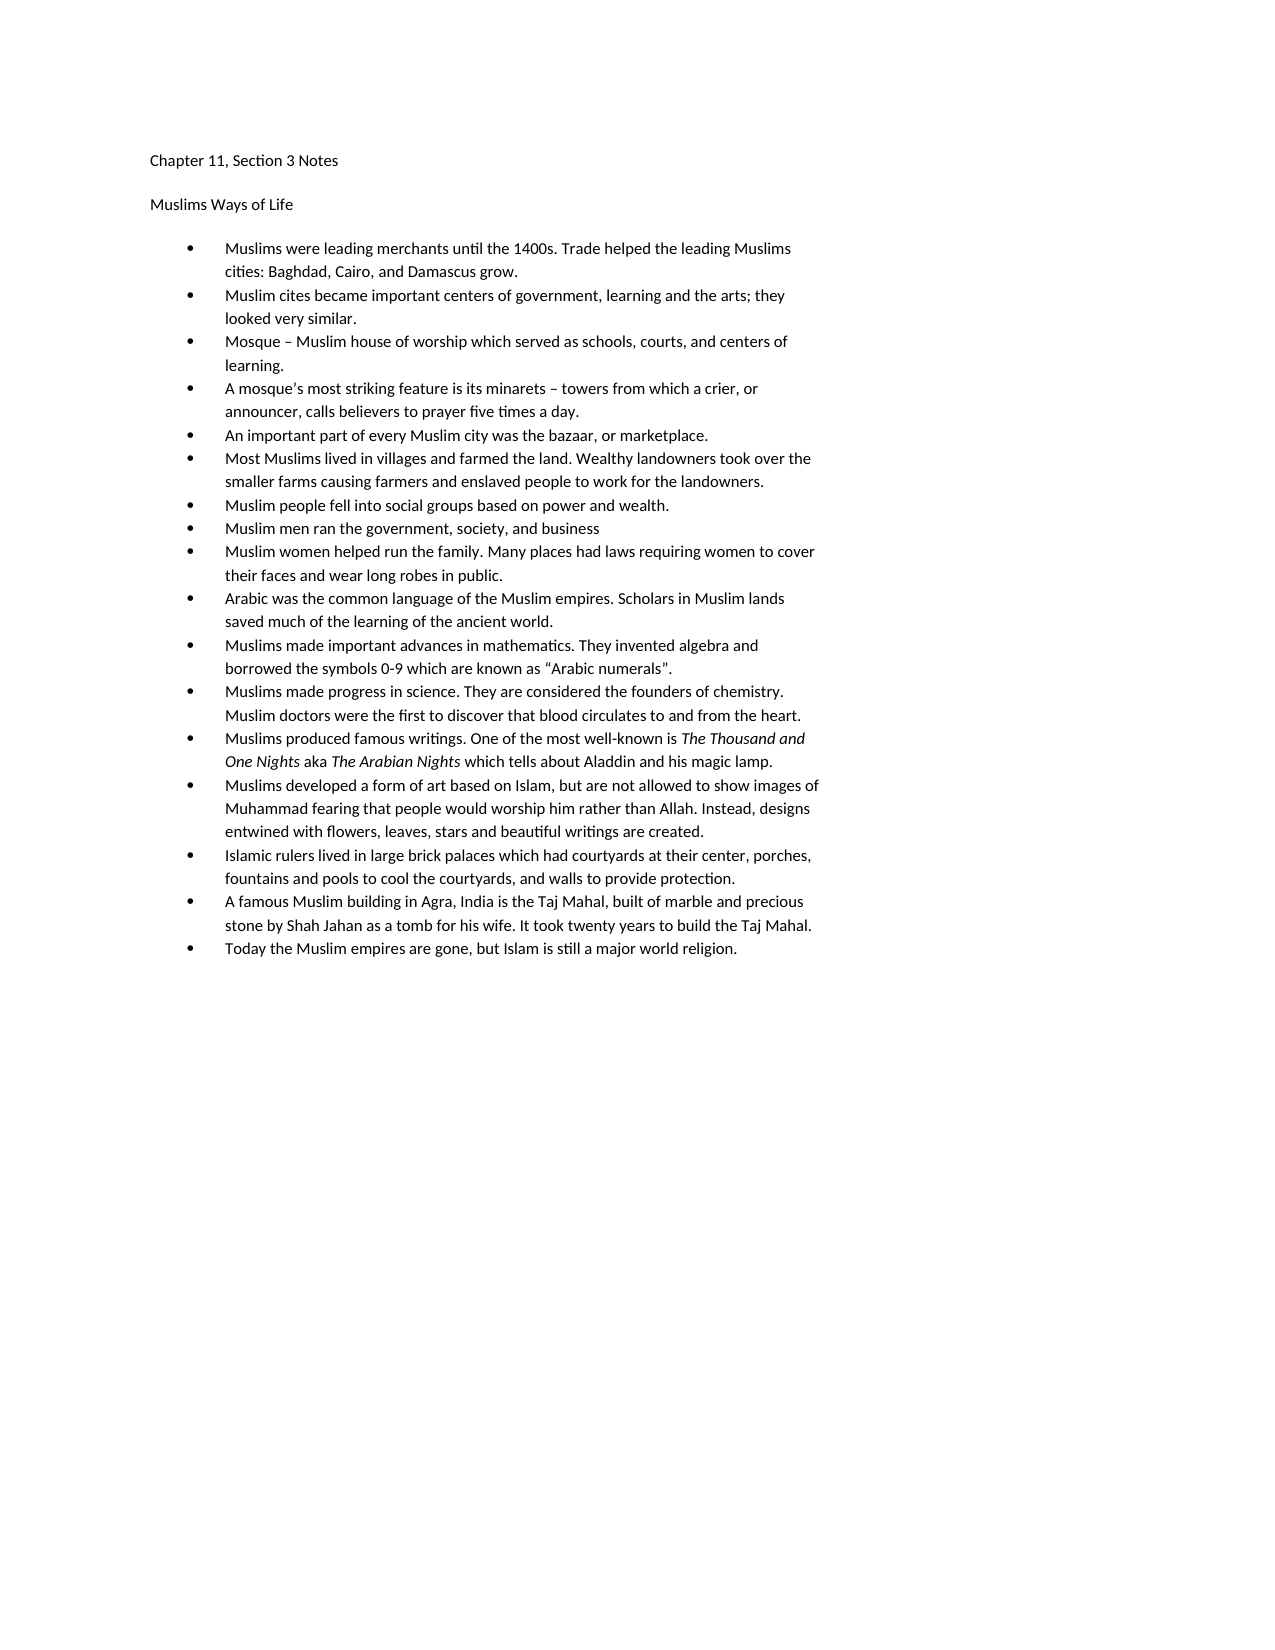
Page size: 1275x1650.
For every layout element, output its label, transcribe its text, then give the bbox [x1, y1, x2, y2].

text Chapter 11, Section 3 Notes [150, 150, 825, 170]
list A famous Muslim building in Agra, India is the Taj Mahal, built of marble and precious stone by Shah Jahan as a tomb for his wife. It took twenty years to build the Taj Mahal. [187, 892, 825, 935]
list Muslim people fell into social groups based on power and wealth. [187, 495, 825, 515]
list Muslims made important advances in mathematics. They invented algebra and borrowed the symbols 0-9 which are known as “Arabic numerals”. [187, 635, 825, 679]
list Arabic was the common language of the Muslim empires. Scholars in Muslim lands saved much of the learning of the ancient world. [187, 588, 825, 632]
list Muslims made progress in science. They are considered the founders of chemistry. Muslim doctors were the first to discover that blood circulates to and from the heart. [187, 682, 825, 725]
list Today the Muslim empires are gone, but Islam is still a major world religion. [187, 938, 825, 959]
list Muslims developed a form of art based on Islam, but are not allowed to show images of Muhammad fearing that people would worship him rather than Allah. Instead, designs entwined with flowers, leaves, stars and beautiful writings are created. [187, 775, 825, 842]
list Muslim men ran the government, society, and business [187, 518, 825, 539]
list Muslims produced famous writings. One of the most well-known is The Thousand and One Nights aka The Arabian Nights which tells about Aladdin and his magic lamp. [187, 728, 825, 772]
list An important part of every Muslim city was the bazaar, or marketplace. [187, 425, 825, 445]
list Muslim cites became important centers of government, learning and the arts; they looked very similar. [187, 285, 825, 329]
list Muslims were leading merchants until the 1400s. Trade helped the leading Muslims cities: Baghdad, Cairo, and Damascus grow. [187, 238, 825, 282]
list A mosque’s most striking feature is its minarets – towers from which a crier, or announcer, calls believers to prayer five times a day. [187, 378, 825, 422]
list Mosque – Muslim house of worship which served as schools, courts, and centers of learning. [187, 332, 825, 375]
text Muslims Ways of Life [150, 194, 825, 214]
list Islamic rulers lived in large brick palaces which had courtyards at their center, porches, fountains and pools to cool the courtyards, and walls to provide protection. [187, 845, 825, 889]
list Most Muslims lived in villages and farmed the land. Wealthy landowners took over the smaller farms causing farmers and enslaved people to work for the landowners. [187, 448, 825, 492]
list Muslim women helped run the family. Many places had laws requiring women to cover their faces and wear long robes in public. [187, 542, 825, 585]
